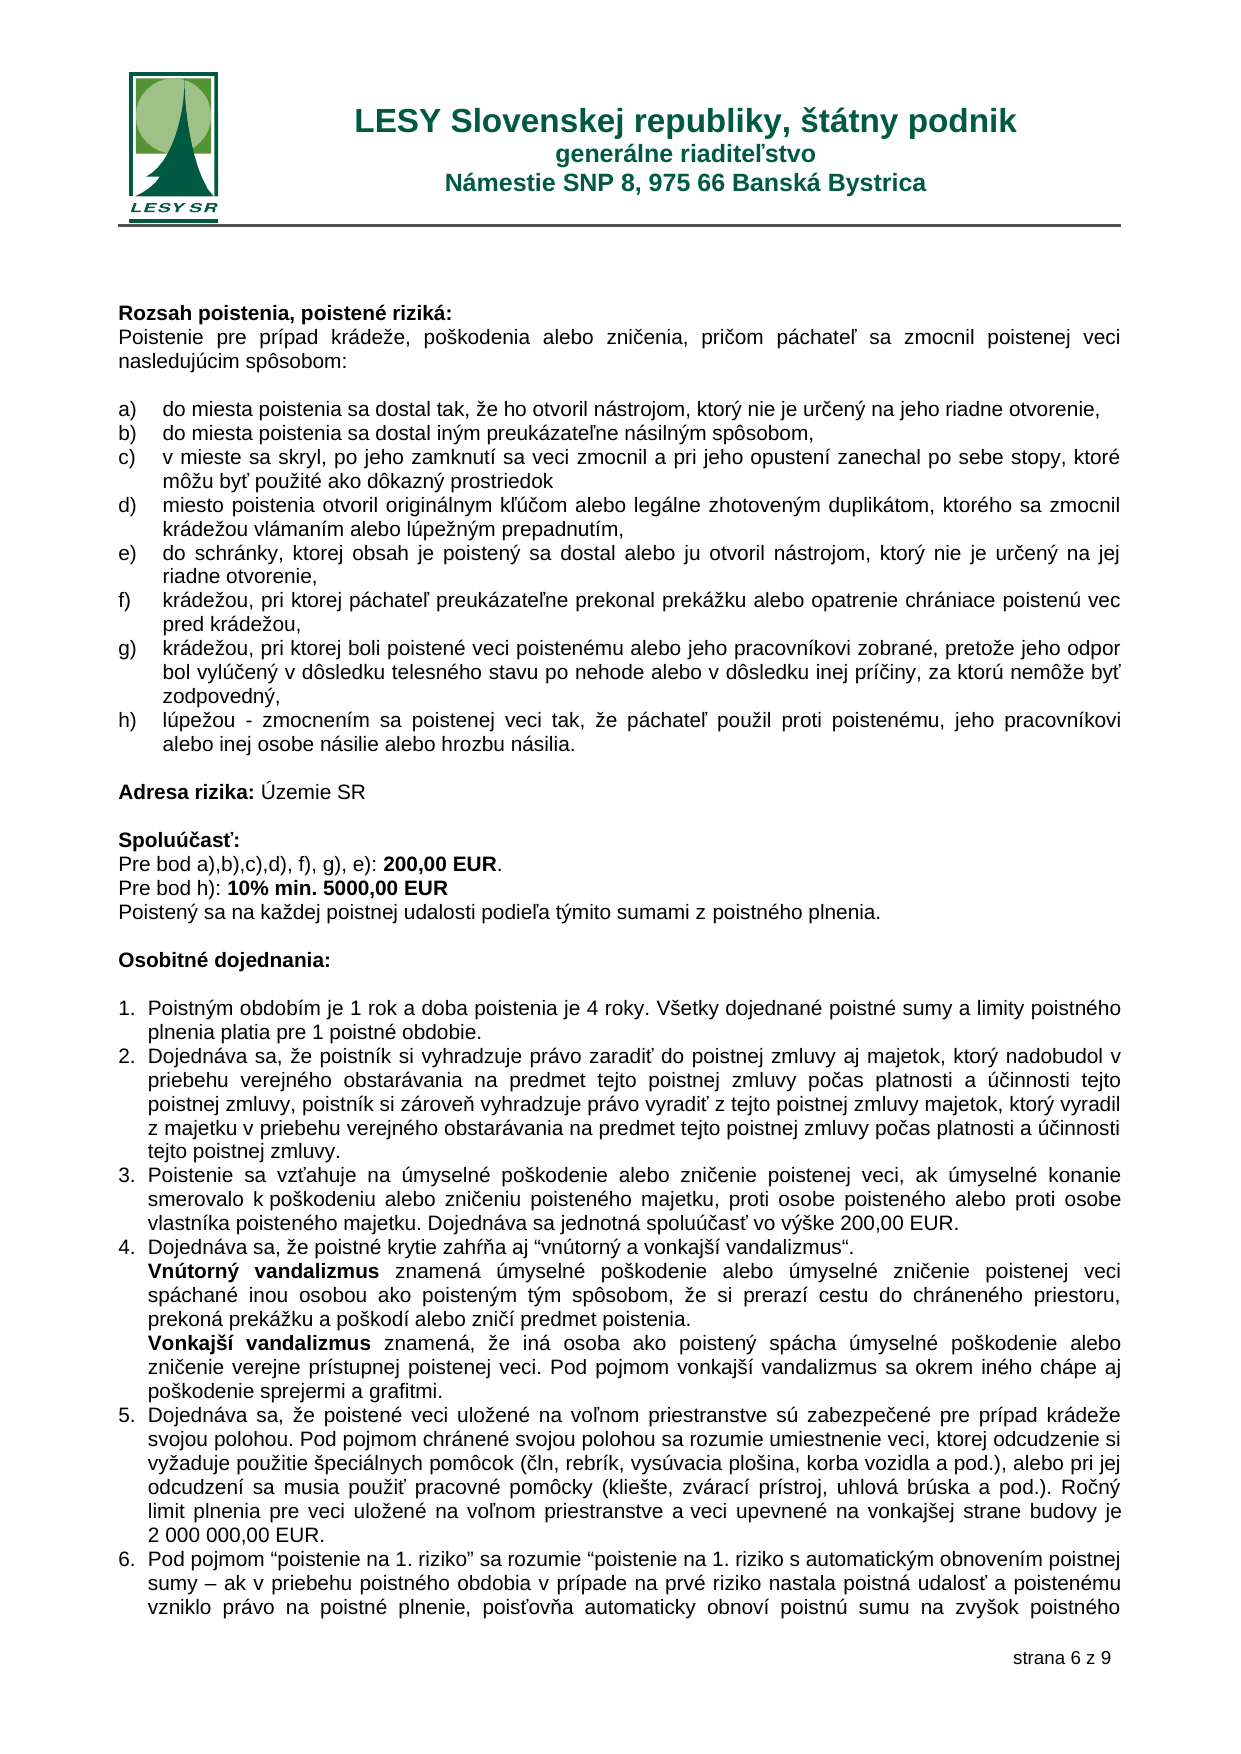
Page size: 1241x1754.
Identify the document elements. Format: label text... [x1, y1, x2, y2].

text Pre bod a),b),c),d), f), g), e): 200,00 EUR. [118, 852, 1122, 876]
list krádežou, pri ktorej páchateľ preukázateľne prekonal prekážku alebo opatrenie chrániace poistenú vec pred krádežou, [118, 588, 1122, 636]
list krádežou, pri ktorej boli poistené veci poistenému alebo jeho pracovníkovi zobrané, pretože jeho odpor bol vylúčený v dôsledku telesného stavu po nehode alebo v dôsledku inej príčiny, za ktorú nemôže byť zodpovedný, [118, 636, 1122, 708]
text Rozsah poistenia, poistené riziká: [118, 301, 1122, 325]
text Poistený sa na každej poistnej udalosti podieľa týmito sumami z poistného plnenia. [118, 900, 1122, 924]
list do miesta poistenia sa dostal iným preukázateľne násilným spôsobom, [118, 421, 1122, 444]
list v mieste sa skryl, po jeho zamknutí sa veci zmocnil a pri jeho opustení zanechal po sebe stopy, ktoré môžu byť použité ako dôkazný prostriedok [118, 444, 1122, 492]
text Spoluúčasť: [118, 828, 1122, 852]
text Adresa rizika: Územie SR [118, 780, 1122, 804]
text Vnútorný vandalizmus znamená úmyselné poškodenie alebo úmyselné zničenie poistenej veci spáchané inou osobou ako poisteným tým spôsobom, že si prerazí cestu do chráneného priestoru, prekoná prekážku a poškodí alebo zničí predmet poistenia. [148, 1259, 1122, 1331]
list miesto poistenia otvoril originálnym kľúčom alebo legálne zhotoveným duplikátom, ktorého sa zmocnil krádežou vlámaním alebo lúpežným prepadnutím, [118, 492, 1122, 540]
text Vonkajší vandalizmus znamená, že iná osoba ako poistený spácha úmyselné poškodenie alebo zničenie verejne prístupnej poistenej veci. Pod pojmom vonkajší vandalizmus sa okrem iného chápe aj poškodenie sprejermi a grafitmi. [148, 1331, 1122, 1403]
list do miesta poistenia sa dostal tak, že ho otvoril nástrojom, ktorý nie je určený na jeho riadne otvorenie, [118, 397, 1122, 421]
list Dojednáva sa, že poistné krytie zahŕňa aj “vnútorný a vonkajší vandalizmus“. [118, 1235, 1122, 1259]
list Poistenie sa vzťahuje na úmyselné poškodenie alebo zničenie poistenej veci, ak úmyselné konanie smerovalo k poškodeniu alebo zničeniu poisteného majetku, proti osobe poisteného alebo proti osobe vlastníka poisteného majetku. Dojednáva sa jednotná spoluúčasť vo výške 200,00 EUR. [118, 1163, 1122, 1235]
list Dojednáva sa, že poistník si vyhradzuje právo zaradiť do poistnej zmluvy aj majetok, ktorý nadobudol v priebehu verejného obstarávania na predmet tejto poistnej zmluvy počas platnosti a účinnosti tejto poistnej zmluvy, poistník si zároveň vyhradzuje právo vyradiť z tejto poistnej zmluvy majetok, ktorý vyradil z majetku v priebehu verejného obstarávania na predmet tejto poistnej zmluvy počas platnosti a účinnosti tejto poistnej zmluvy. [118, 1043, 1122, 1163]
list do schránky, ktorej obsah je poistený sa dostal alebo ju otvoril nástrojom, ktorý nie je určený na jej riadne otvorenie, [118, 540, 1122, 588]
list Dojednáva sa, že poistené veci uložené na voľnom priestranstve sú zabezpečené pre prípad krádeže svojou polohou. Pod pojmom chránené svojou polohou sa rozumie umiestnenie veci, ktorej odcudzenie si vyžaduje použitie špeciálnych pomôcok (čln, rebrík, vysúvacia plošina, korba vozidla a pod.), alebo pri jej odcudzení sa musia použiť pracovné pomôcky (kliešte, zvárací prístroj, uhlová brúska a pod.). Ročný limit plnenia pre veci uložené na voľnom priestranstve a veci upevnené na vonkajšej strane budovy je 2 000 000,00 EUR. [118, 1403, 1122, 1547]
text Poistenie pre prípad krádeže, poškodenia alebo zničenia, pričom páchateľ sa zmocnil poistenej veci nasledujúcim spôsobom: [118, 325, 1122, 373]
list lúpežou - zmocnením sa poistenej veci tak, že páchateľ použil proti poistenému, jeho pracovníkovi alebo inej osobe násilie alebo hrozbu násilia. [118, 708, 1122, 756]
list Poistným obdobím je 1 rok a doba poistenia je 4 roky. Všetky dojednané poistné sumy a limity poistného plnenia platia pre 1 poistné obdobie. [118, 996, 1122, 1043]
text Pre bod h): 10% min. 5000,00 EUR [118, 876, 1122, 900]
text Osobitné dojednania: [118, 948, 1122, 972]
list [118, 1547, 1122, 1618]
